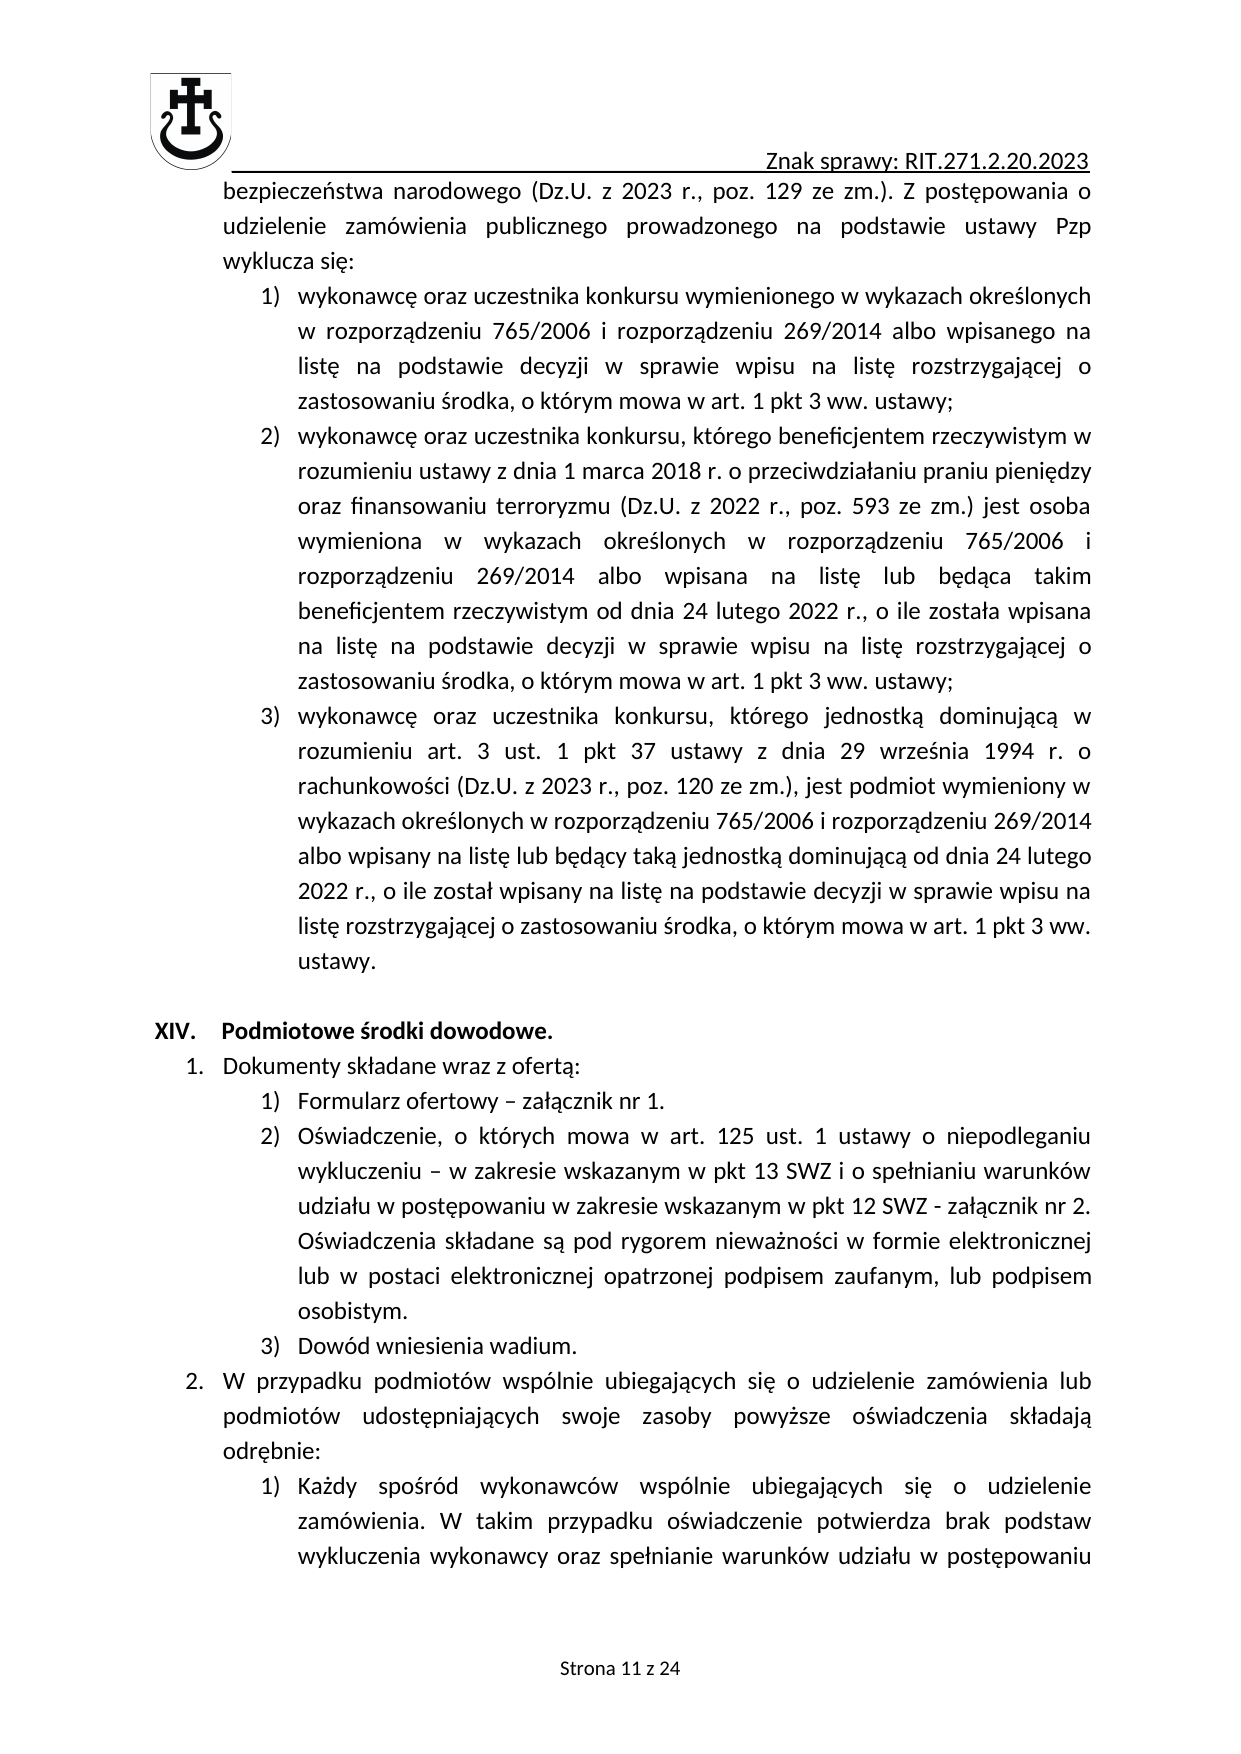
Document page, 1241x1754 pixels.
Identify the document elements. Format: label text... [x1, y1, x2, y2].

list W przypadku podmiotów wspólnie ubiegających się o udzielenie zamówienia lub podmiotów udostępniających swoje zasoby powyższe oświadczenia składają odrębnie: [185, 1365, 1093, 1466]
list Podmiotowe środki dowodowe. [154, 1015, 1093, 1046]
list Dowód wniesienia wadium. [260, 1330, 1093, 1361]
picture [150, 73, 232, 170]
list wykonawcę oraz uczestnika konkursu wymienionego w wykazach określonych w rozporządzeniu 765/2006 i rozporządzeniu 269/2014 albo wpisanego na listę na podstawie decyzji w sprawie wpisu na listę rozstrzygającej o zastosowaniu środka, o którym mowa w art. 1 pkt 3 ww. ustawy; [260, 280, 1093, 416]
list Dokumenty składane wraz z ofertą: [185, 1050, 1093, 1081]
list wykonawcę oraz uczestnika konkursu, którego beneficjentem rzeczywistym w rozumieniu ustawy z dnia 1 marca 2018 r. o przeciwdziałaniu praniu pieniędzy oraz finansowaniu terroryzmu (Dz.U. z 2022 r., poz. 593 ze zm.) jest osoba wymieniona w wykazach określonych w rozporządzeniu 765/2006 i rozporządzeniu 269/2014 albo wpisana na listę lub będąca takim beneficjentem rzeczywistym od dnia 24 lutego 2022 r., o ile została wpisana na listę na podstawie decyzji w sprawie wpisu na listę rozstrzygającej o zastosowaniu środka, o którym mowa w art. 1 pkt 3 ww. ustawy; [260, 420, 1093, 696]
list wykonawcę oraz uczestnika konkursu, którego jednostką dominującą w rozumieniu art. 3 ust. 1 pkt 37 ustawy z dnia 29 września 1994 r. o rachunkowości (Dz.U. z 2023 r., poz. 120 ze zm.), jest podmiot wymieniony w wykazach określonych w rozporządzeniu 765/2006 i rozporządzeniu 269/2014 albo wpisany na listę lub będący taką jednostką dominującą od dnia 24 lutego 2022 r., o ile został wpisany na listę na podstawie decyzji w sprawie wpisu na listę rozstrzygającej o zastosowaniu środka, o którym mowa w art. 1 pkt 3 ww. ustawy. [260, 700, 1093, 976]
list Oświadczenie, o których mowa w art. 125 ust. 1 ustawy o niepodleganiu wykluczeniu – w zakresie wskazanym w pkt 13 SWZ i o spełnianiu warunków udziału w postępowaniu w zakresie wskazanym w pkt 12 SWZ - załącznik nr 2. Oświadczenia składane są pod rygorem nieważności w formie elektronicznej lub w postaci elektronicznej opatrzonej podpisem zaufanym, lub podpisem osobistym. [260, 1120, 1093, 1326]
list Formularz ofertowy – załącznik nr 1. [260, 1085, 1093, 1116]
